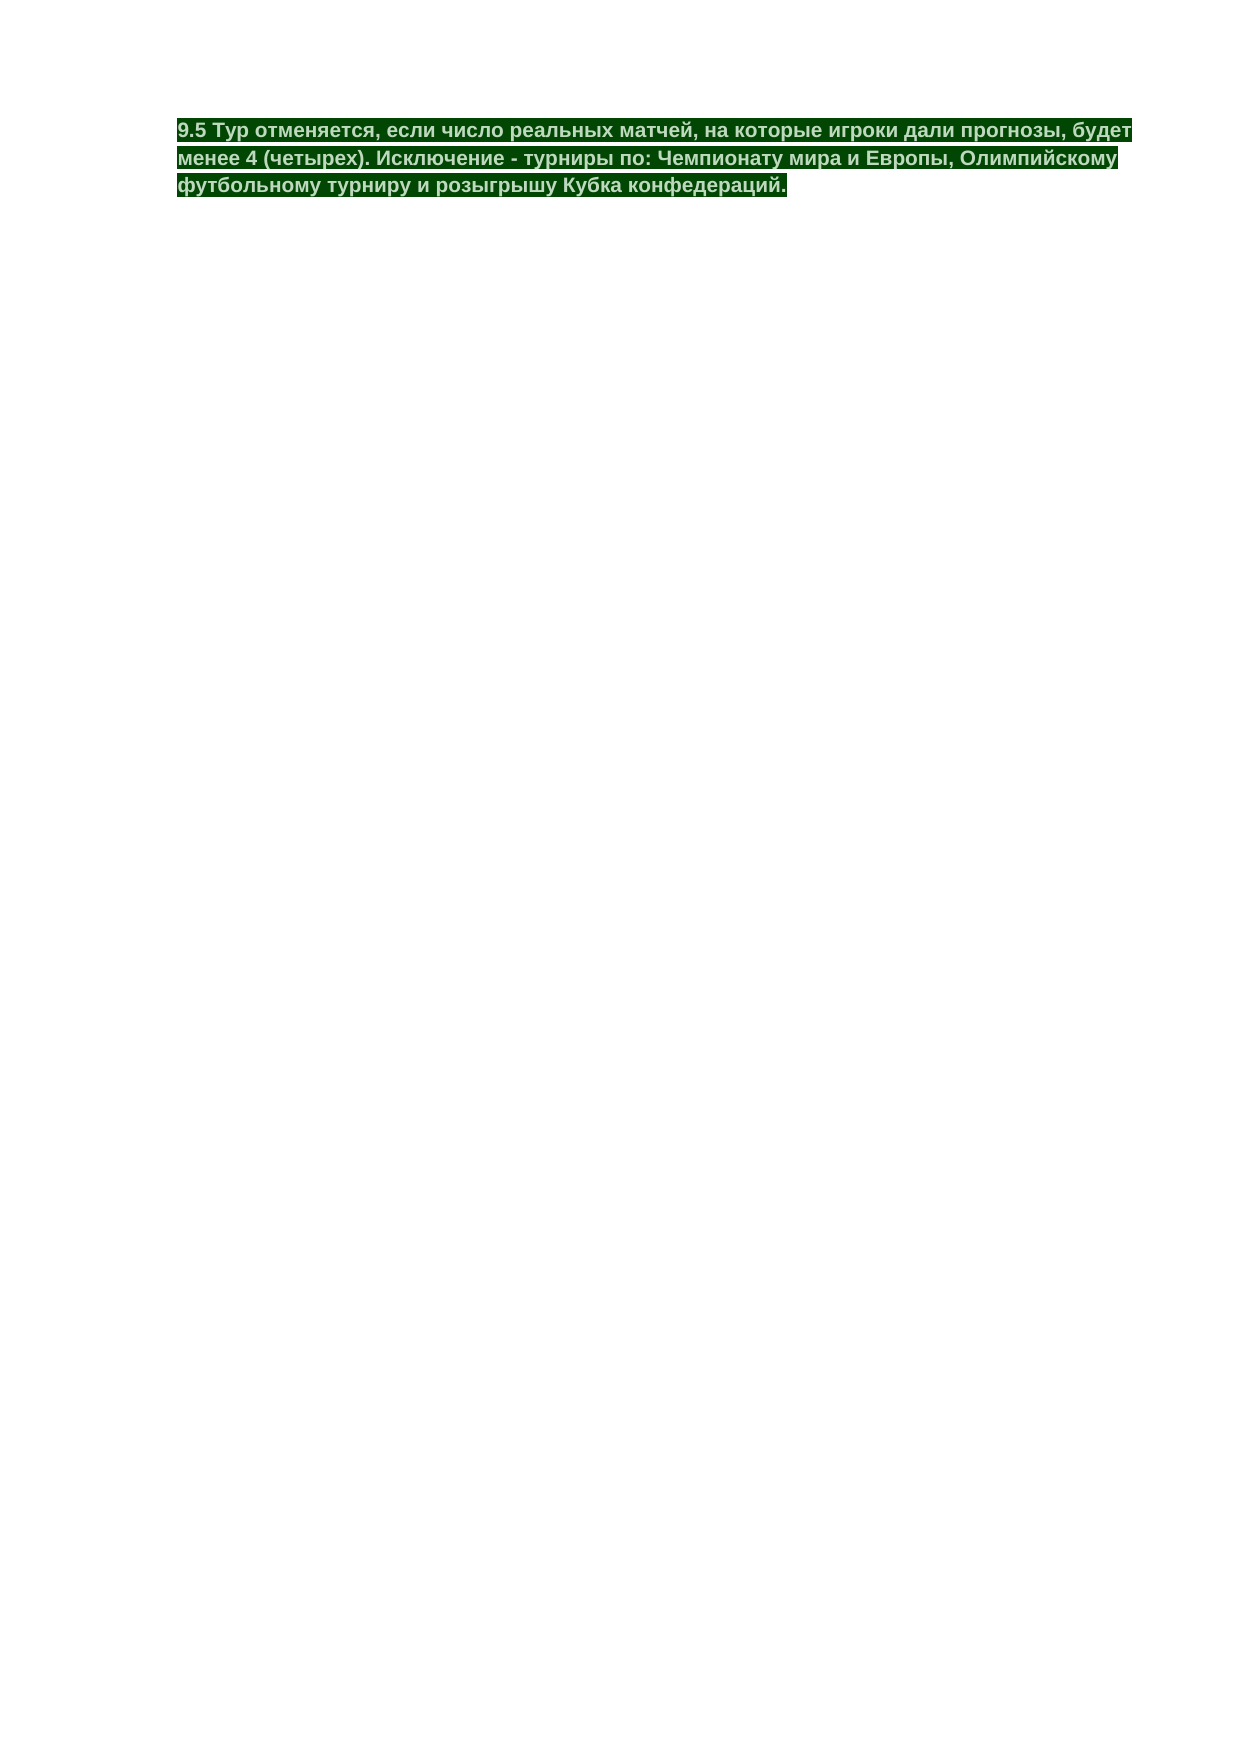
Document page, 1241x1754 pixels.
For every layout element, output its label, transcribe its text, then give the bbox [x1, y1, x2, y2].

text 9.5 Тур отменяется, если число реальных матчей, на которые игроки дали прогнозы, будет менее 4 (четырех). Исключение - турниры по: Чемпионату мира и Европы, Олимпийскому футбольному турниру и розыгрышу Кубка конфедераций. [177, 118, 1152, 197]
